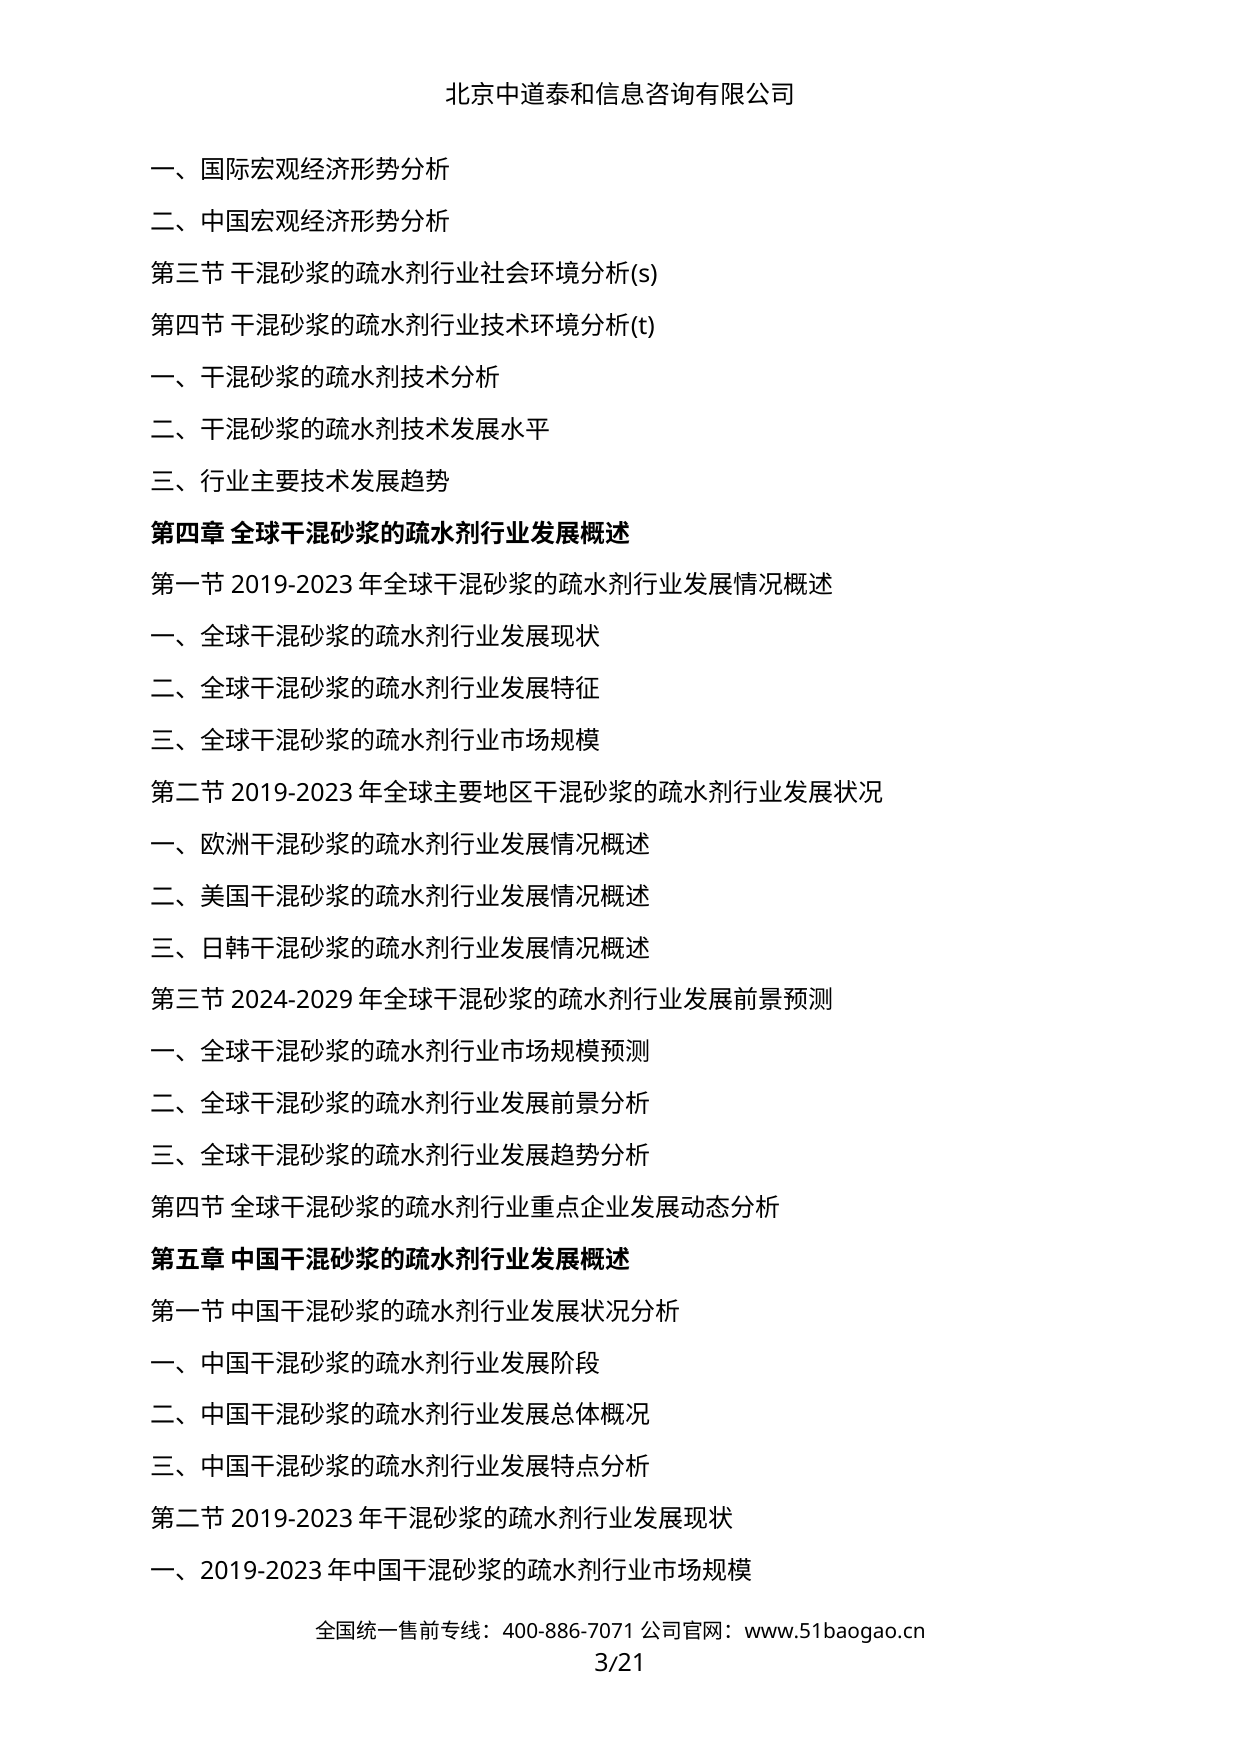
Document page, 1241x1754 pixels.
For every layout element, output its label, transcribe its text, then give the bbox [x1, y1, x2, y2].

text 第四节 干混砂浆的疏水剂行业技术环境分析(t) [150, 306, 1090, 342]
text 一、全球干混砂浆的疏水剂行业发展现状 [150, 617, 1090, 653]
text 第二节 2019-2023年干混砂浆的疏水剂行业发展现状 [150, 1499, 1090, 1535]
text 一、全球干混砂浆的疏水剂行业市场规模预测 [150, 1032, 1090, 1068]
text 第三节 干混砂浆的疏水剂行业社会环境分析(s) [150, 254, 1090, 290]
text 一、2019-2023年中国干混砂浆的疏水剂行业市场规模 [150, 1551, 1090, 1587]
text 二、中国宏观经济形势分析 [150, 202, 1090, 238]
text 第二节 2019-2023年全球主要地区干混砂浆的疏水剂行业发展状况 [150, 772, 1090, 809]
text 一、中国干混砂浆的疏水剂行业发展阶段 [150, 1343, 1090, 1379]
text 三、全球干混砂浆的疏水剂行业发展趋势分析 [150, 1136, 1090, 1172]
text 二、全球干混砂浆的疏水剂行业发展前景分析 [150, 1084, 1090, 1120]
text 第三节 2024-2029年全球干混砂浆的疏水剂行业发展前景预测 [150, 980, 1090, 1016]
text 一、干混砂浆的疏水剂技术分析 [150, 357, 1090, 394]
text 第四节 全球干混砂浆的疏水剂行业重点企业发展动态分析 [150, 1187, 1090, 1224]
text 第一节 2019-2023年全球干混砂浆的疏水剂行业发展情况概述 [150, 565, 1090, 601]
text 一、欧洲干混砂浆的疏水剂行业发展情况概述 [150, 824, 1090, 861]
text 一、国际宏观经济形势分析 [150, 150, 1090, 186]
text 第四章 全球干混砂浆的疏水剂行业发展概述 [150, 513, 1090, 549]
text 第一节 中国干混砂浆的疏水剂行业发展状况分析 [150, 1291, 1090, 1327]
text 三、行业主要技术发展趋势 [150, 461, 1090, 497]
text 三、全球干混砂浆的疏水剂行业市场规模 [150, 721, 1090, 757]
text 三、中国干混砂浆的疏水剂行业发展特点分析 [150, 1447, 1090, 1483]
text 第五章 中国干混砂浆的疏水剂行业发展概述 [150, 1239, 1090, 1276]
text 二、干混砂浆的疏水剂技术发展水平 [150, 409, 1090, 446]
text 二、美国干混砂浆的疏水剂行业发展情况概述 [150, 876, 1090, 912]
text 二、中国干混砂浆的疏水剂行业发展总体概况 [150, 1395, 1090, 1431]
text 二、全球干混砂浆的疏水剂行业发展特征 [150, 669, 1090, 705]
text 三、日韩干混砂浆的疏水剂行业发展情况概述 [150, 928, 1090, 964]
